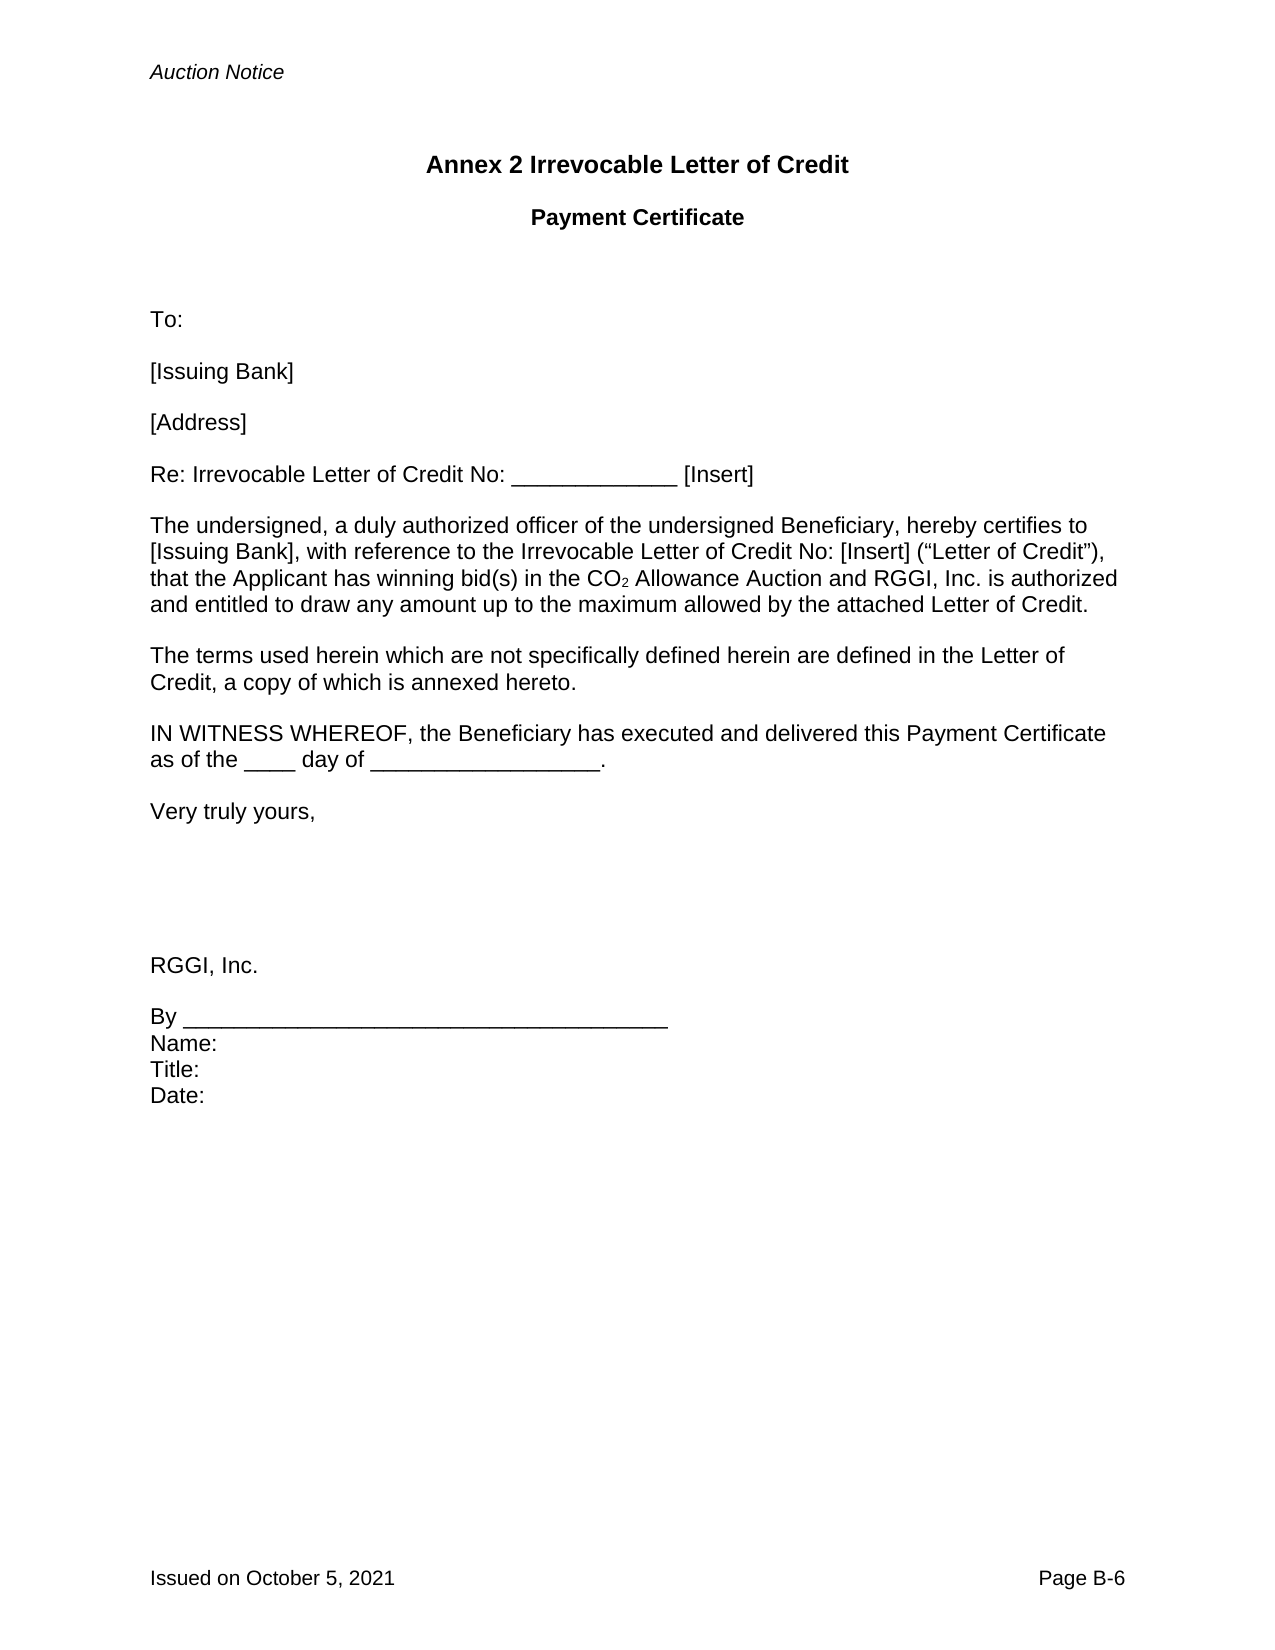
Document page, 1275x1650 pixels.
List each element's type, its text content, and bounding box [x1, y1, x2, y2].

text Re: Irrevocable Letter of Credit No: _____________ [Insert] [150, 461, 1125, 487]
text The undersigned, a duly authorized officer of the undersigned Beneficiary, hereby certifies to [Issuing Bank], with reference to the Irrevocable Letter of Credit No: [Insert] (“Letter of Credit”), that the Applicant has winning bid(s) in the CO2 Allowance Auction and RGGI, Inc. is authorized and entitled to draw any amount up to the maximum allowed by the attached Letter of Credit. [150, 512, 1125, 617]
text Title: [150, 1056, 1125, 1082]
text Payment Certificate [150, 204, 1125, 230]
text IN WITNESS WHEREOF, the Beneficiary has executed and delivered this Payment Certificate as of the ____ day of __________________. [150, 720, 1125, 773]
text The terms used herein which are not specifically defined herein are defined in the Letter of Credit, a copy of which is annexed hereto. [150, 642, 1125, 695]
text [Address] [150, 409, 1125, 436]
text [Issuing Bank] [150, 358, 1125, 384]
text By ______________________________________ [150, 1003, 1125, 1029]
text Name: [150, 1029, 1125, 1056]
text Date: [150, 1082, 1125, 1108]
text Annex 2 Irrevocable Letter of Credit [150, 150, 1125, 179]
text To: [150, 306, 1125, 333]
text Very truly yours, [150, 798, 1125, 824]
text RGGI, Inc. [150, 952, 1125, 978]
